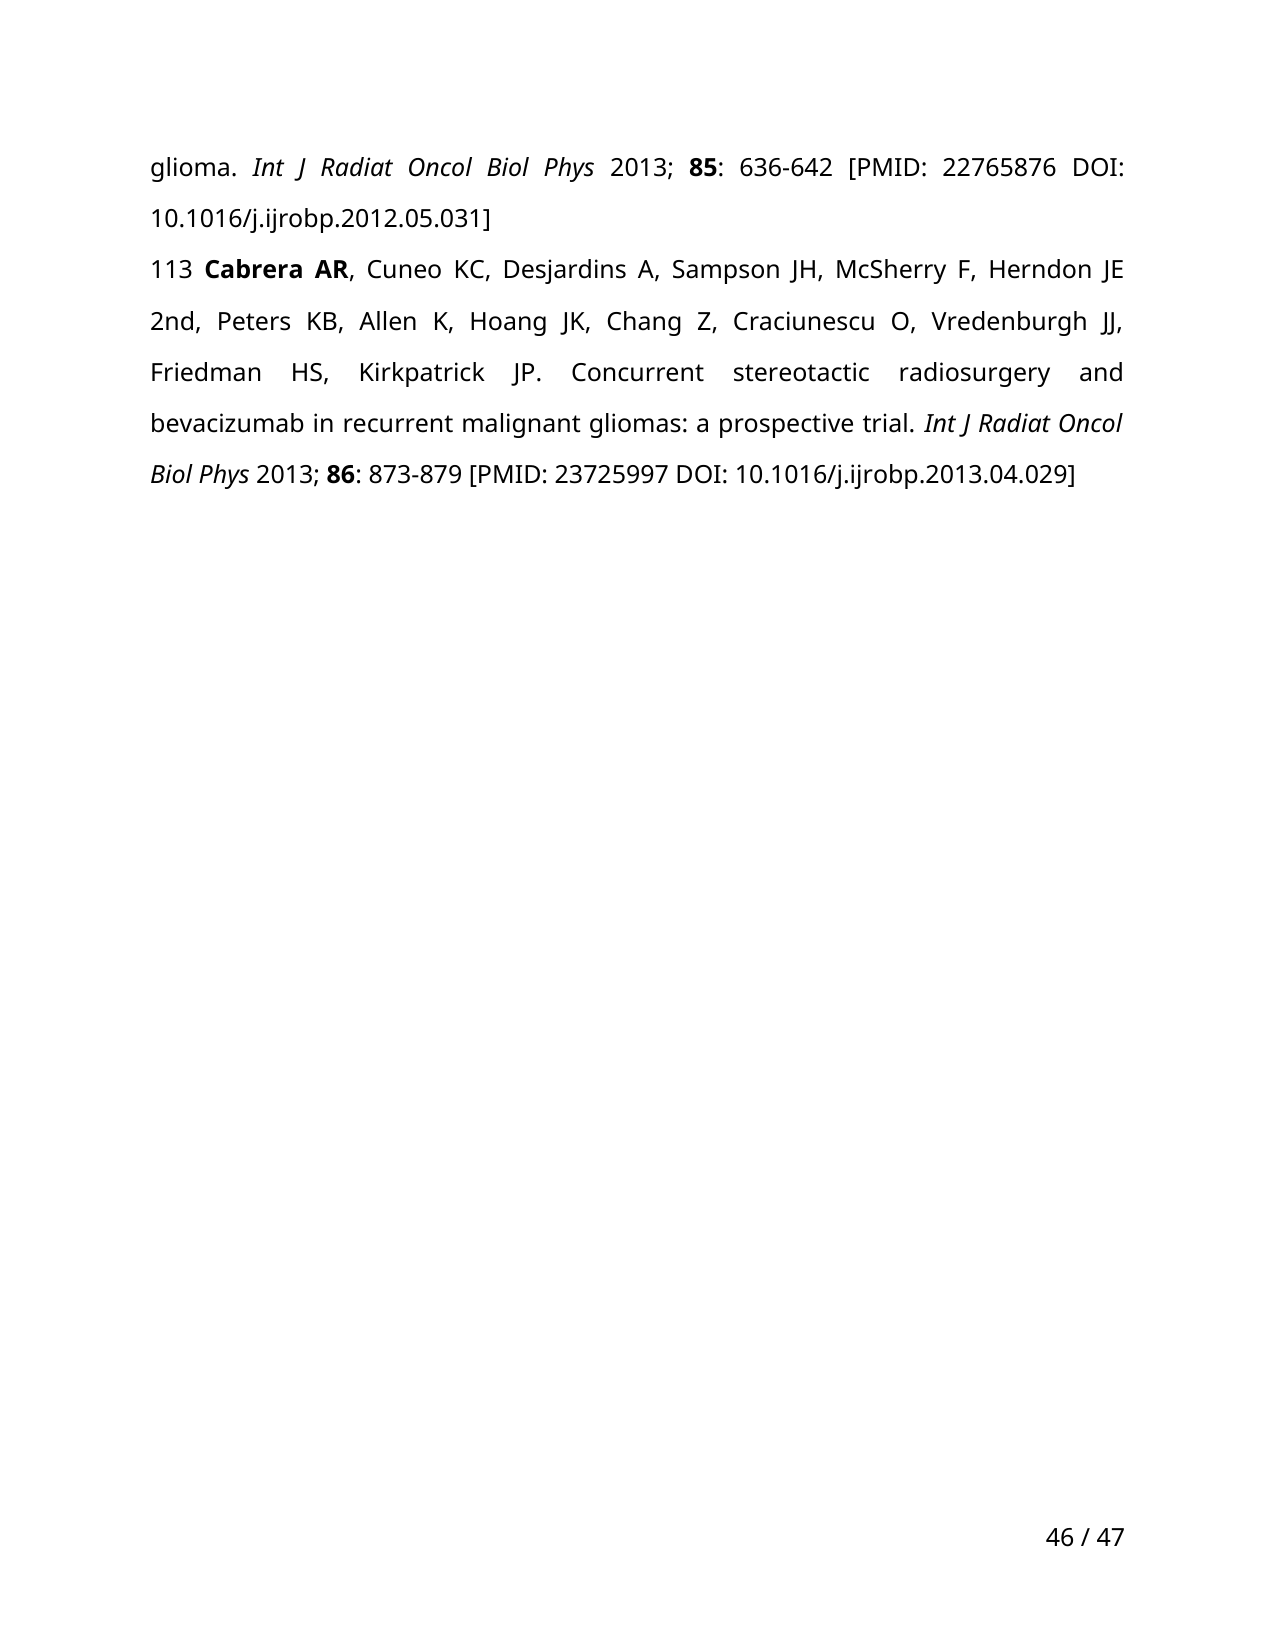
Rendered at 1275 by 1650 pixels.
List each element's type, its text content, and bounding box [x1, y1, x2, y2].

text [150, 150, 1125, 235]
text 113 Cabrera AR, Cuneo KC, Desjardins A, Sampson JH, McSherry F, Herndon JE 2nd, Peters KB, Allen K, Hoang JK, Chang Z, Craciunescu O, Vredenburgh JJ, Friedman HS, Kirkpatrick JP. Concurrent stereotactic radiosurgery and bevacizumab in recurrent malignant gliomas: a prospective trial. Int J Radiat Oncol Biol Phys 2013; 86: 873-879 [PMID: 23725997 DOI: 10.1016/j.ijrobp.2013.04.029] [150, 252, 1125, 490]
